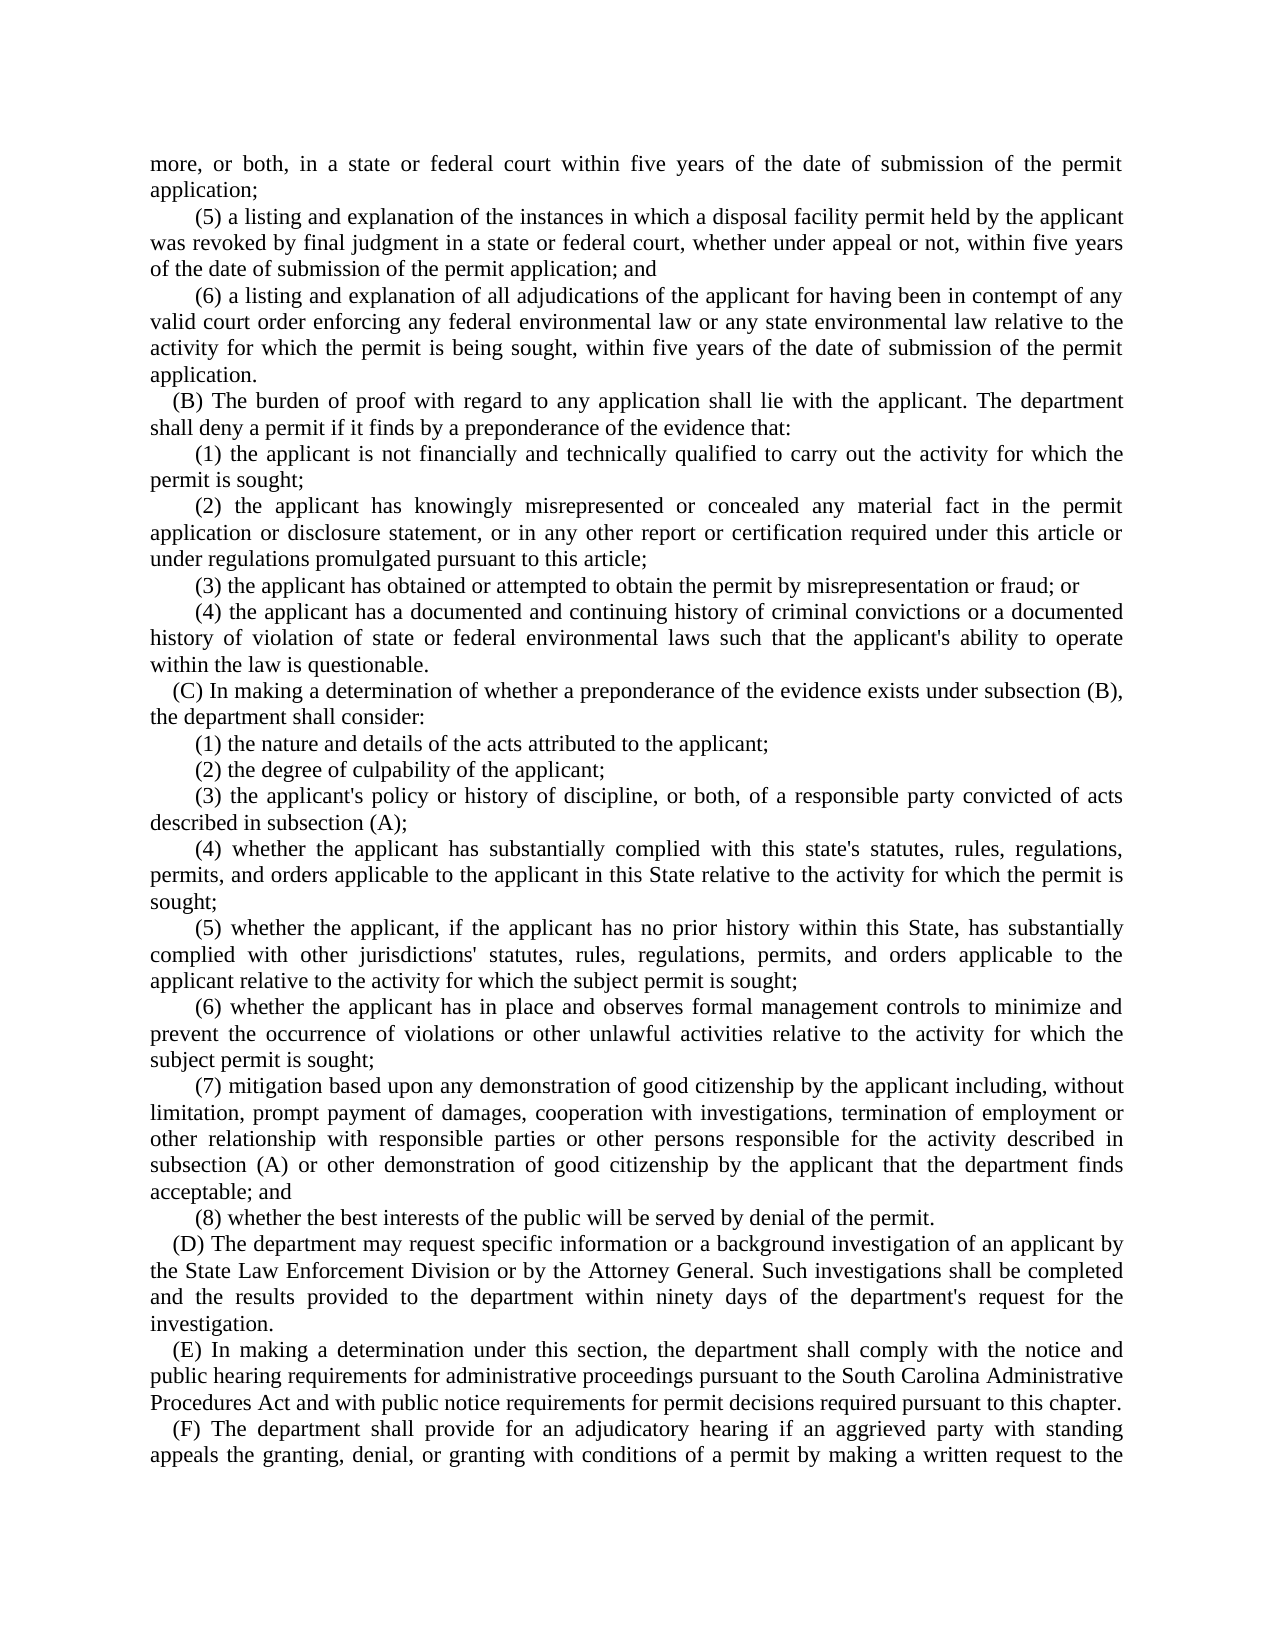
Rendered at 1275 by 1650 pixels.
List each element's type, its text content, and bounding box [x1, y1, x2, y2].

text (2) the applicant has knowingly misrepresented or concealed any material fact in the permit application or disclosure statement, or in any other report or certification required under this article or under regulations promulgated pursuant to this article; [150, 493, 1125, 572]
text (6) a listing and explanation of all adjudications of the applicant for having been in contempt of any valid court order enforcing any federal environmental law or any state environmental law relative to the activity for which the permit is being sought, within five years of the date of submission of the permit application. [150, 282, 1125, 387]
text (E) In making a determination under this section, the department shall comply with the notice and public hearing requirements for administrative proceedings pursuant to the South Carolina Administrative Procedures Act and with public notice requirements for permit decisions required pursuant to this chapter. [150, 1336, 1125, 1415]
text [150, 150, 1125, 203]
text (C) In making a determination of whether a preponderance of the evidence exists under subsection (B), the department shall consider: [150, 677, 1125, 730]
text (6) whether the applicant has in place and observes formal management controls to minimize and prevent the occurrence of violations or other unlawful activities relative to the activity for which the subject permit is sought; [150, 993, 1125, 1072]
text (4) whether the applicant has substantially complied with this state's statutes, rules, regulations, permits, and orders applicable to the applicant in this State relative to the activity for which the permit is sought; [150, 835, 1125, 914]
text (4) the applicant has a documented and continuing history of criminal convictions or a documented history of violation of state or federal environmental laws such that the applicant's ability to operate within the law is questionable. [150, 598, 1125, 677]
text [150, 1415, 1125, 1468]
text (B) The burden of proof with regard to any application shall lie with the applicant. The department shall deny a permit if it finds by a preponderance of the evidence that: [150, 387, 1125, 440]
text (5) whether the applicant, if the applicant has no prior history within this State, has substantially complied with other jurisdictions' statutes, rules, regulations, permits, and orders applicable to the applicant relative to the activity for which the subject permit is sought; [150, 914, 1125, 993]
text (2) the degree of culpability of the applicant; [150, 756, 1125, 782]
text (5) a listing and explanation of the instances in which a disposal facility permit held by the applicant was revoked by final judgment in a state or federal court, whether under appeal or not, within five years of the date of submission of the permit application; and [150, 203, 1125, 282]
text (7) mitigation based upon any demonstration of good citizenship by the applicant including, without limitation, prompt payment of damages, cooperation with investigations, termination of employment or other relationship with responsible parties or other persons responsible for the activity described in subsection (A) or other demonstration of good citizenship by the applicant that the department finds acceptable; and [150, 1072, 1125, 1204]
text (8) whether the best interests of the public will be served by denial of the permit. [150, 1204, 1125, 1231]
text (1) the nature and details of the acts attributed to the applicant; [150, 730, 1125, 756]
text (1) the applicant is not financially and technically qualified to carry out the activity for which the permit is sought; [150, 440, 1125, 493]
text (3) the applicant's policy or history of discipline, or both, of a responsible party convicted of acts described in subsection (A); [150, 782, 1125, 835]
text (3) the applicant has obtained or attempted to obtain the permit by misrepresentation or fraud; or [150, 572, 1125, 598]
text (D) The department may request specific information or a background investigation of an applicant by the State Law Enforcement Division or by the Attorney General. Such investigations shall be completed and the results provided to the department within ninety days of the department's request for the investigation. [150, 1231, 1125, 1336]
